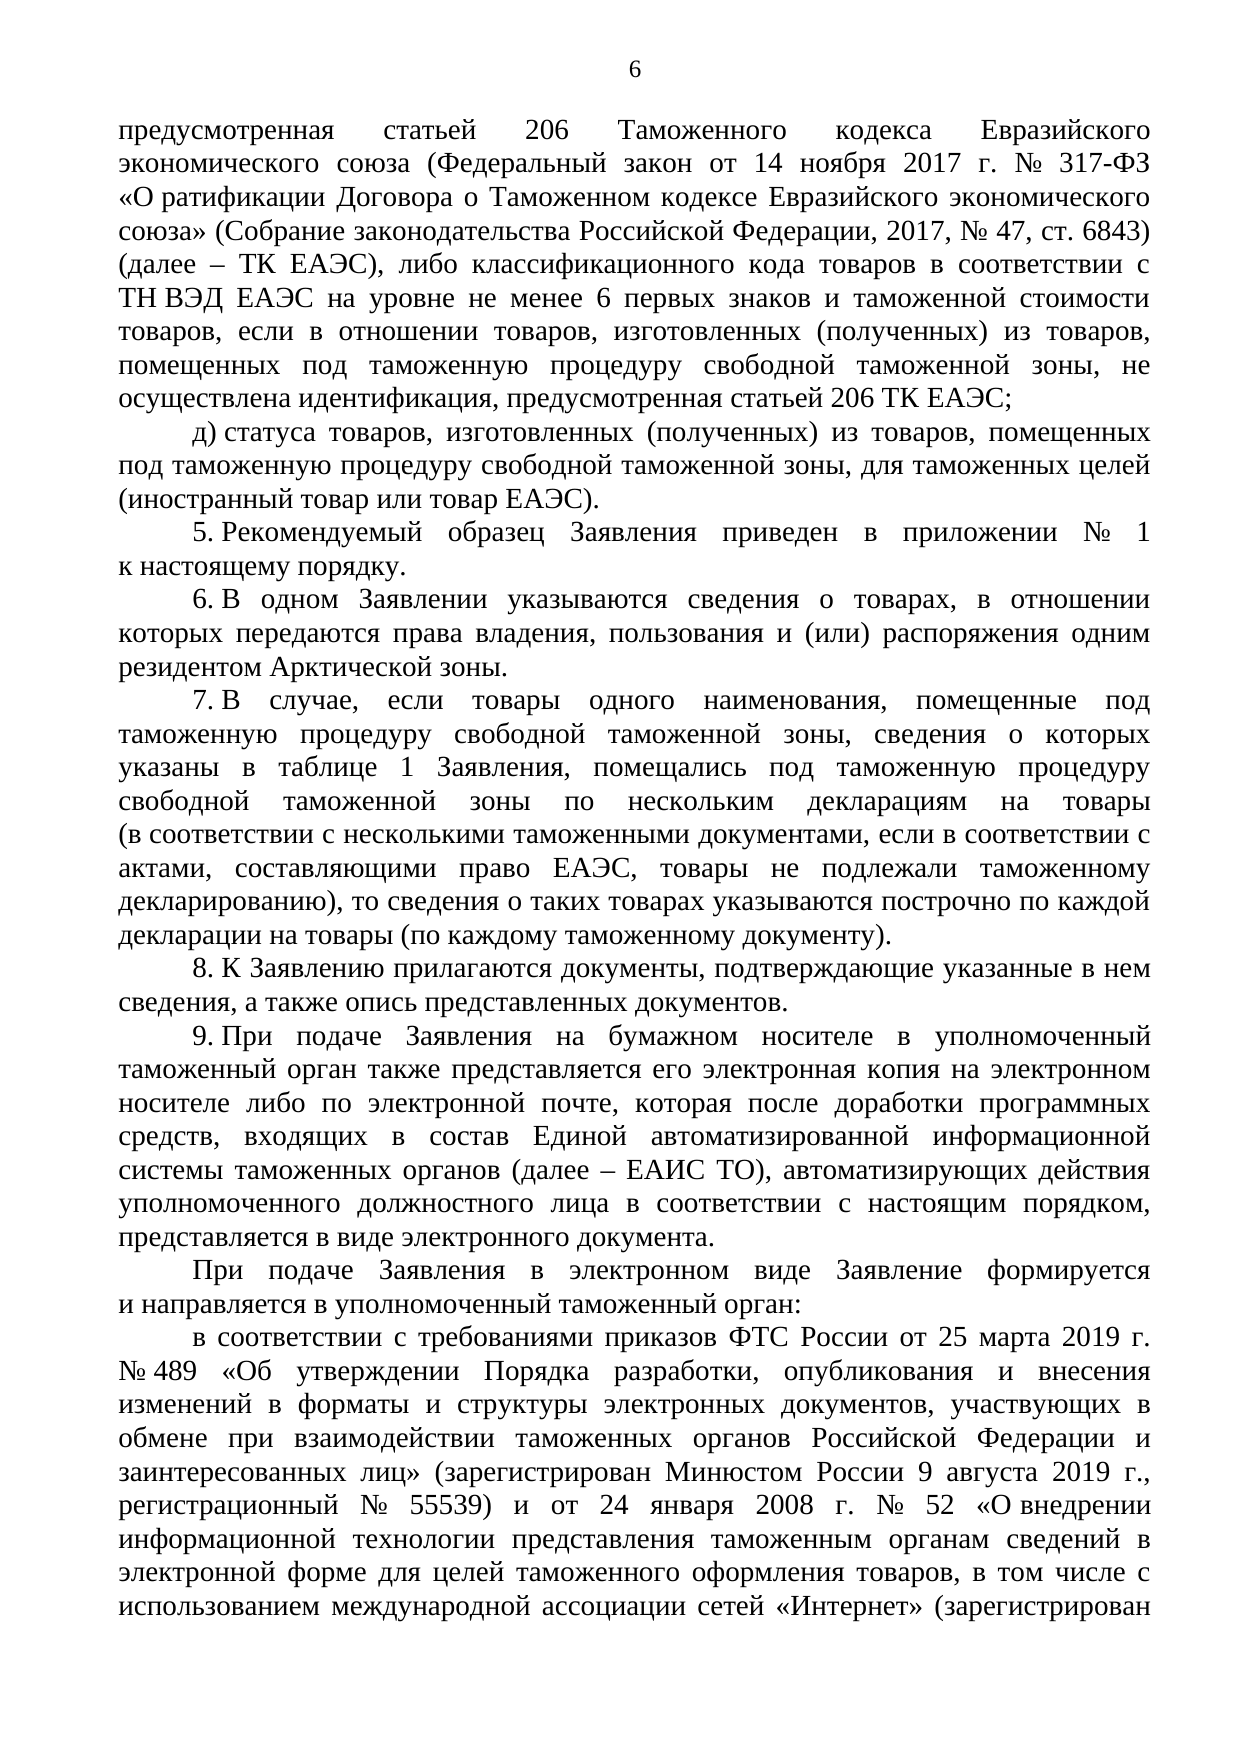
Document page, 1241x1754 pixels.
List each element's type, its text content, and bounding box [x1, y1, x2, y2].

text При подаче Заявления в электронном виде Заявление формируется и направляется в уполномоченный таможенный орган: [118, 1252, 1152, 1319]
text д) статуса товаров, изготовленных (полученных) из товаров, помещенных под таможенную процедуру свободной таможенной зоны, для таможенных целей (иностранный товар или товар ЕАЭС). [118, 414, 1152, 514]
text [118, 112, 1152, 414]
text 6. В одном Заявлении указываются сведения о товарах, в отношении которых передаются права владения, пользования и (или) распоряжения одним резидентом Арктической зоны. [118, 582, 1152, 682]
text 9. При подаче Заявления на бумажном носителе в уполномоченный таможенный орган также представляется его электронная копия на электронном носителе либо по электронной почте, которая после доработки программных средств, входящих в состав Единой автоматизированной информационной системы таможенных органов (далее – ЕАИС ТО), автоматизирующих действия уполномоченного должностного лица в соответствии с настоящим порядком, представляется в виде электронного документа. [118, 1018, 1152, 1252]
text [118, 1319, 1152, 1621]
text 8. К Заявлению прилагаются документы, подтверждающие указанные в нем сведения, а также опись представленных документов. [118, 951, 1152, 1018]
text 5. Рекомендуемый образец Заявления приведен в приложении № 1 к настоящему порядку. [118, 514, 1152, 582]
text 7. В случае, если товары одного наименования, помещенные под таможенную процедуру свободной таможенной зоны, сведения о которых указаны в таблице 1 Заявления, помещались под таможенную процедуру свободной таможенной зоны по нескольким декларациям на товары (в соответствии с несколькими таможенными документами, если в соответствии с актами, составляющими право ЕАЭС, товары не подлежали таможенному декларированию), то сведения о таких товарах указываются построчно по каждой декларации на товары (по каждому таможенному документу). [118, 682, 1152, 951]
